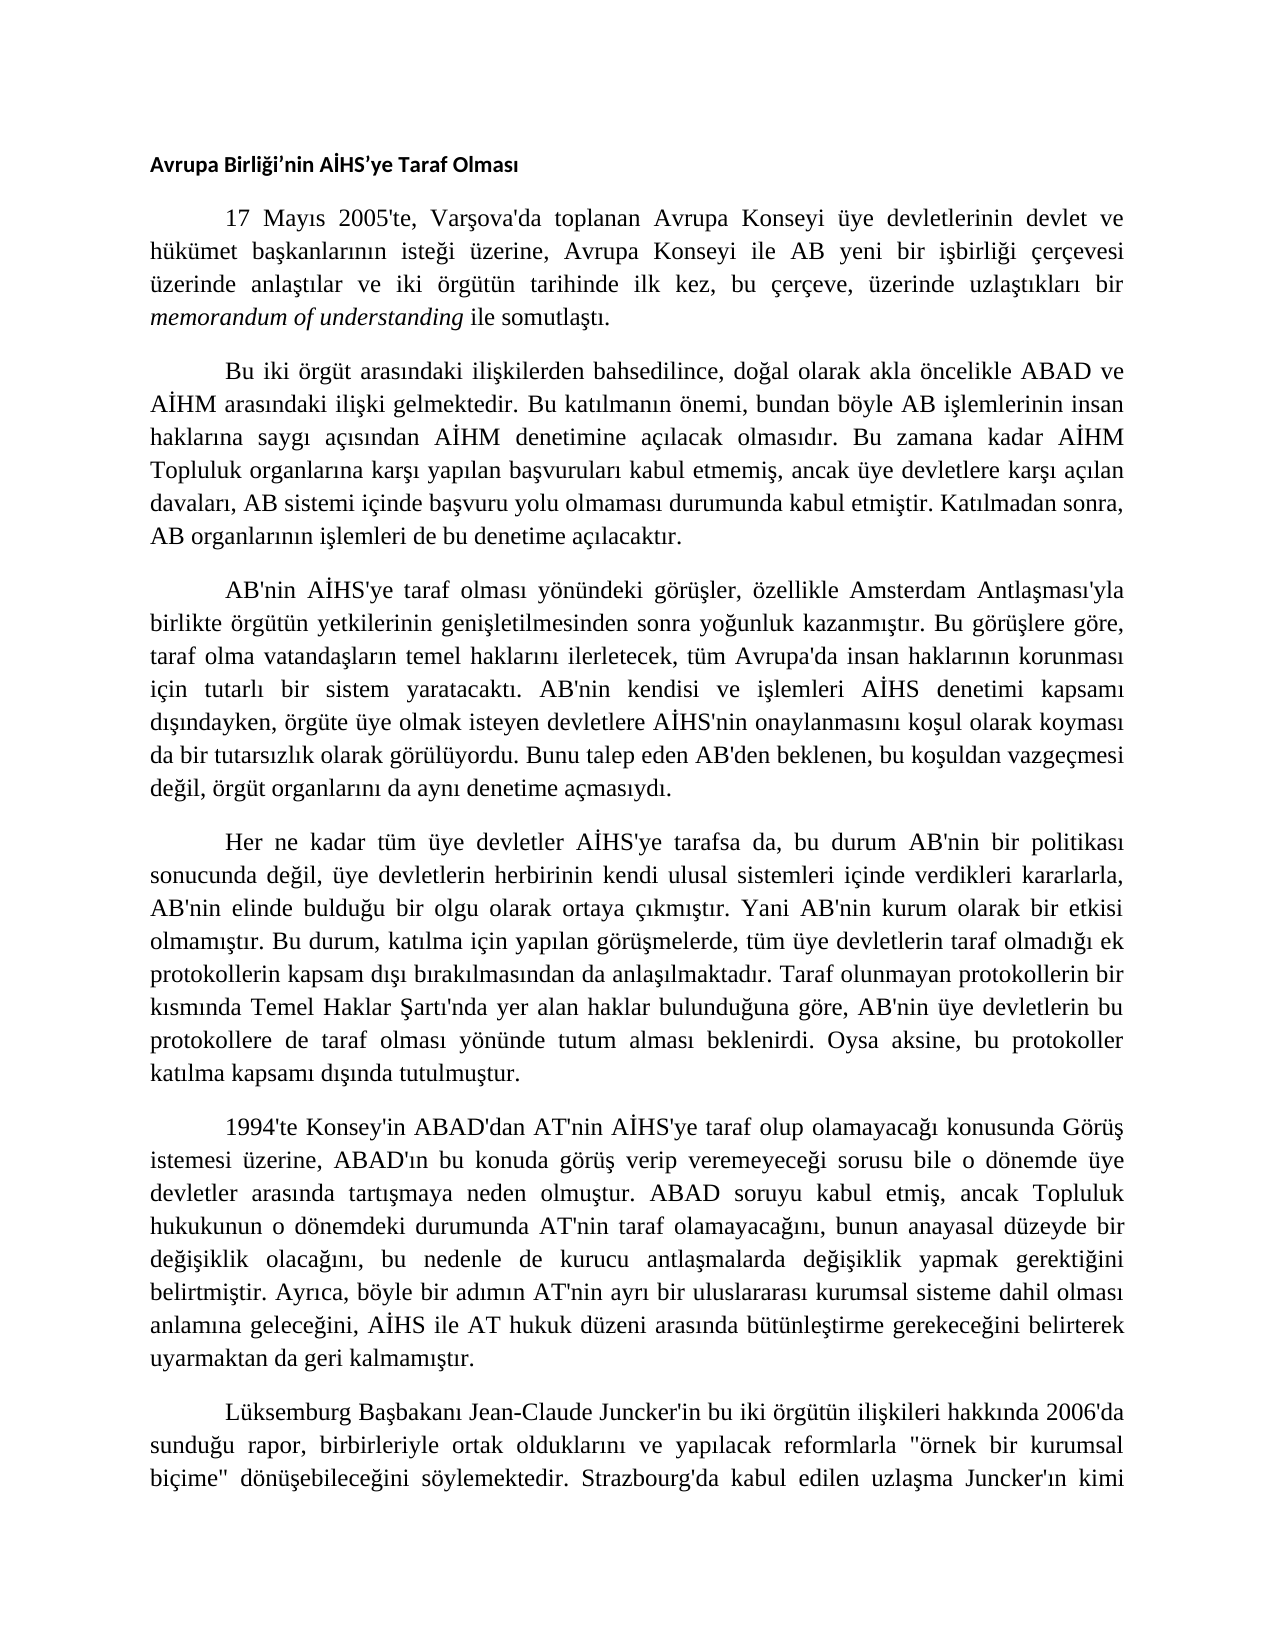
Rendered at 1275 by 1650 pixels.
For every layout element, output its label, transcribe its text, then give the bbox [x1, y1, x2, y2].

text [150, 1397, 1125, 1492]
text 1994'te Konsey'in ABAD'dan AT'nin AİHS'ye taraf olup olamayacağı konusunda Görüş istemesi üzerine, ABAD'ın bu konuda görüş verip veremeyeceği sorusu bile o dönemde üye devletler arasında tartışmaya neden olmuştur. ABAD soruyu kabul etmiş, ancak Topluluk hukukunun o dönemdeki durumunda AT'nin taraf olamayacağını, bunun anayasal düzeyde bir değişiklik olacağını, bu nedenle de kurucu antlaşmalarda değişiklik yapmak gerektiğini belirtmiştir. Ayrıca, böyle bir adımın AT'nin ayrı bir uluslararası kurumsal sisteme dahil olması anlamına geleceğini, AİHS ile AT hukuk düzeni arasında bütünleştirme gerekeceğini belirterek uyarmaktan da geri kalmamıştır. [150, 1112, 1125, 1372]
text AB'nin AİHS'ye taraf olması yönündeki görüşler, özellikle Amsterdam Antlaşması'yla birlikte örgütün yetkilerinin genişletilmesinden sonra yoğunluk kazanmıştır. Bu görüşlere göre, taraf olma vatandaşların temel haklarını ilerletecek, tüm Avrupa'da insan haklarının korunması için tutarlı bir sistem yaratacaktı. AB'nin kendisi ve işlemleri AİHS denetimi kapsamı dışındayken, örgüte üye olmak isteyen devletlere AİHS'nin onaylanmasını koşul olarak koyması da bir tutarsızlık olarak görülüyordu. Bunu talep eden AB'den beklenen, bu koşuldan vazgeçmesi değil, örgüt organlarını da aynı denetime açmasıydı. [150, 575, 1125, 802]
text Her ne kadar tüm üye devletler AİHS'ye tarafsa da, bu durum AB'nin bir politikası sonucunda değil, üye devletlerin herbirinin kendi ulusal sistemleri içinde verdikleri kararlarla, AB'nin elinde bulduğu bir olgu olarak ortaya çıkmıştır. Yani AB'nin kurum olarak bir etkisi olmamıştır. Bu durum, katılma için yapılan görüşmelerde, tüm üye devletlerin taraf olmadığı ek protokollerin kapsam dışı bırakılmasından da anlaşılmaktadır. Taraf olunmayan protokollerin bir kısmında Temel Haklar Şartı'nda yer alan haklar bulunduğuna göre, AB'nin üye devletlerin bu protokollere de taraf olması yönünde tutum alması beklenirdi. Oysa aksine, bu protokoller katılma kapsamı dışında tutulmuştur. [150, 827, 1125, 1087]
text Bu iki örgüt arasındaki ilişkilerden bahsedilince, doğal olarak akla öncelikle ABAD ve AİHM arasındaki ilişki gelmektedir. Bu katılmanın önemi, bundan böyle AB işlemlerinin insan haklarına saygı açısından AİHM denetimine açılacak olmasıdır. Bu zamana kadar AİHM Topluluk organlarına karşı yapılan başvuruları kabul etmemiş, ancak üye devletlere karşı açılan davaları, AB sistemi içinde başvuru yolu olmaması durumunda kabul etmiştir. Katılmadan sonra, AB organlarının işlemleri de bu denetime açılacaktır. [150, 356, 1125, 550]
text Avrupa Birliği’nin AİHS’ye Taraf Olması [150, 150, 1125, 178]
text 17 Mayıs 2005'te, Varşova'da toplanan Avrupa Konseyi üye devletlerinin devlet ve hükümet başkanlarının isteği üzerine, Avrupa Konseyi ile AB yeni bir işbirliği çerçevesi üzerinde anlaştılar ve iki örgütün tarihinde ilk kez, bu çerçeve, üzerinde uzlaştıkları bir memorandum of understanding ile somutlaştı. [150, 203, 1125, 331]
